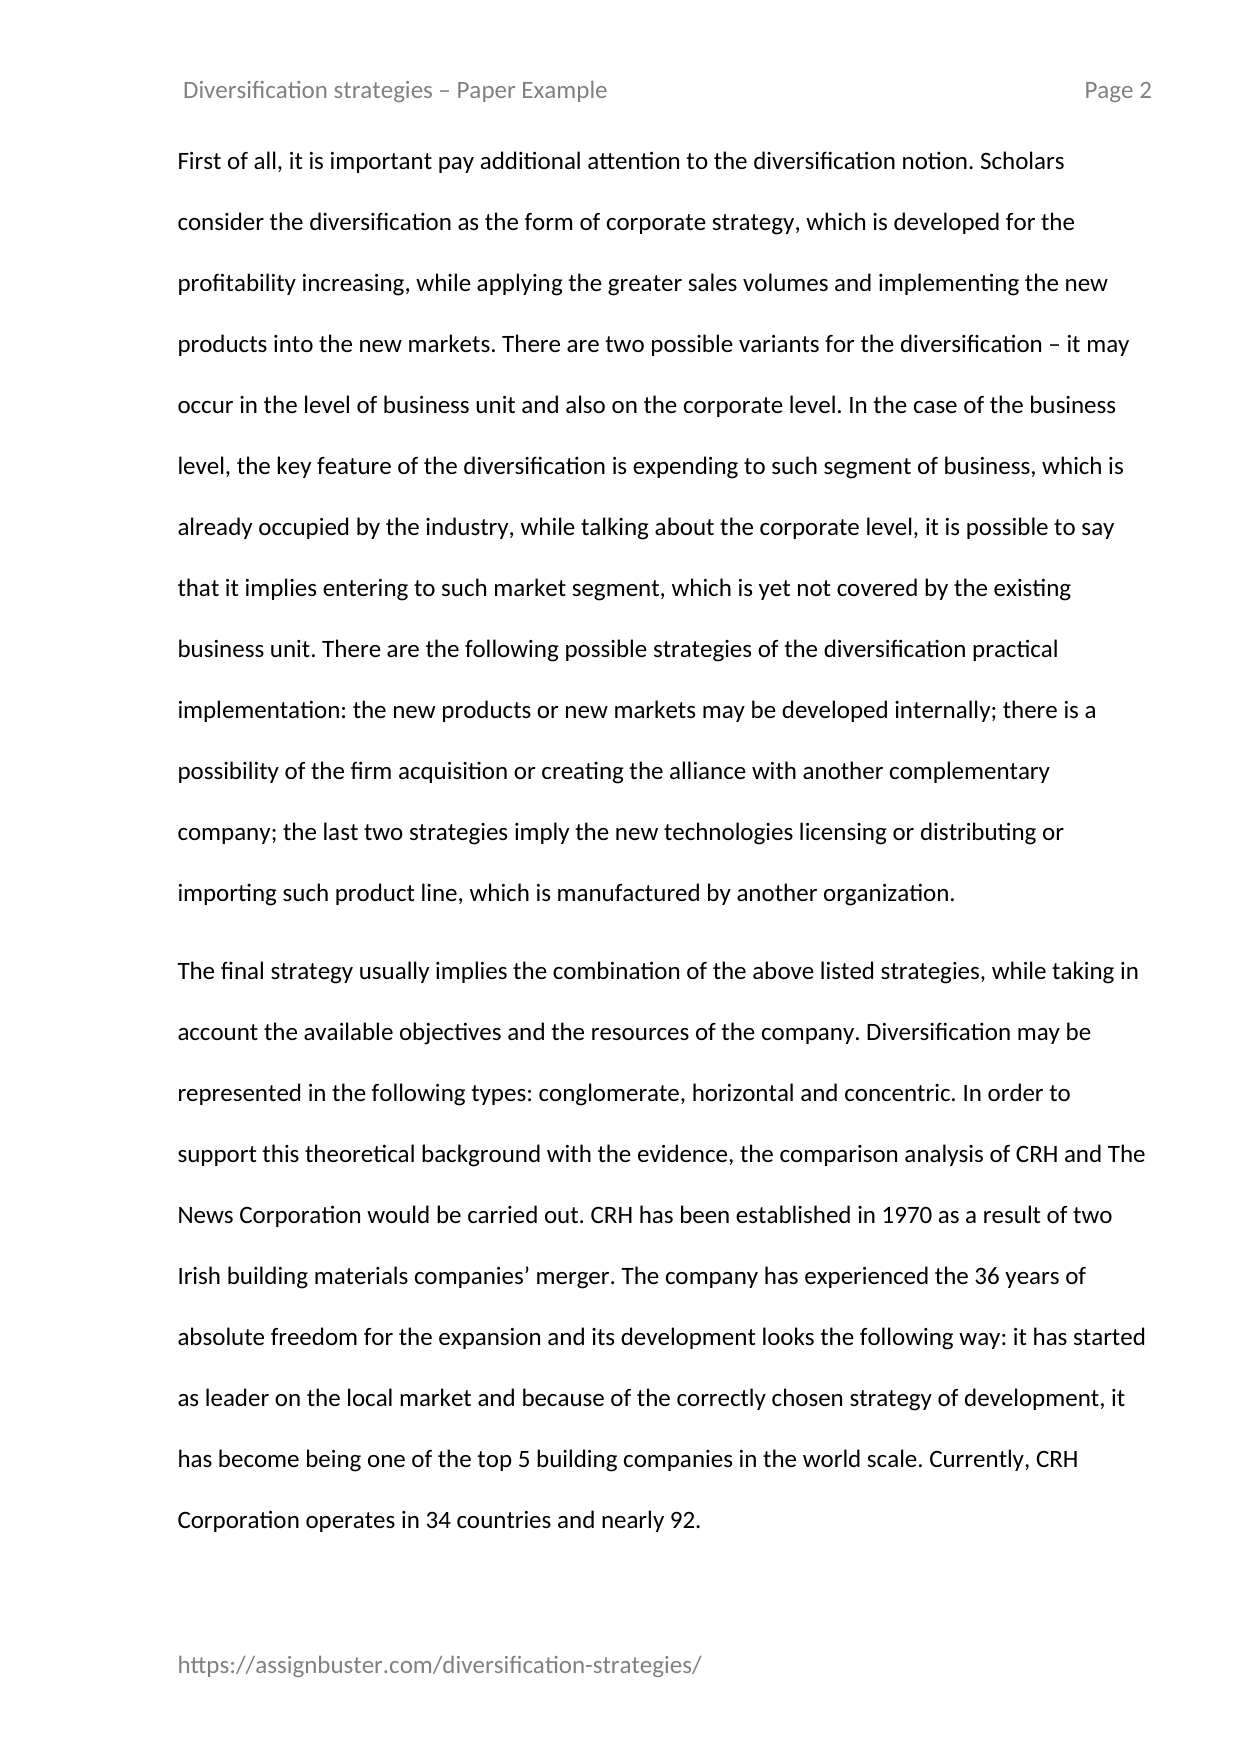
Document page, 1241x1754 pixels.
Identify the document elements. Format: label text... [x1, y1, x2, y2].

text The final strategy usually implies the combination of the above listed strategies, while taking in account the available objectives and the resources of the company. Diversification may be represented in the following types: conglomerate, horizontal and concentric. In order to support this theoretical background with the evidence, the comparison analysis of CRH and The News Corporation would be carried out. CRH has been established in 1970 as a result of two Irish building materials companies’ merger. The company has experienced the 36 years of absolute freedom for the expansion and its development looks the following way: it has started as leader on the local market and because of the correctly chosen strategy of development, it has become being one of the top 5 building companies in the world scale. Currently, CRH Corporation operates in 34 countries and nearly 92. [177, 955, 1152, 1535]
text First of all, it is important pay additional attention to the diversification notion. Scholars consider the diversification as the form of corporate strategy, which is developed for the profitability increasing, while applying the greater sales volumes and implementing the new products into the new markets. There are two possible variants for the diversification – it may occur in the level of business unit and also on the corporate level. In the case of the business level, the key feature of the diversification is expending to such segment of business, which is already occupied by the industry, while talking about the corporate level, it is possible to say that it implies entering to such market segment, which is yet not covered by the existing business unit. There are the following possible strategies of the diversification practical implementation: the new products or new markets may be developed internally; there is a possibility of the firm acquisition or creating the alliance with another complementary company; the last two strategies imply the new technologies licensing or distributing or importing such product line, which is manufactured by another organization. [177, 145, 1152, 908]
